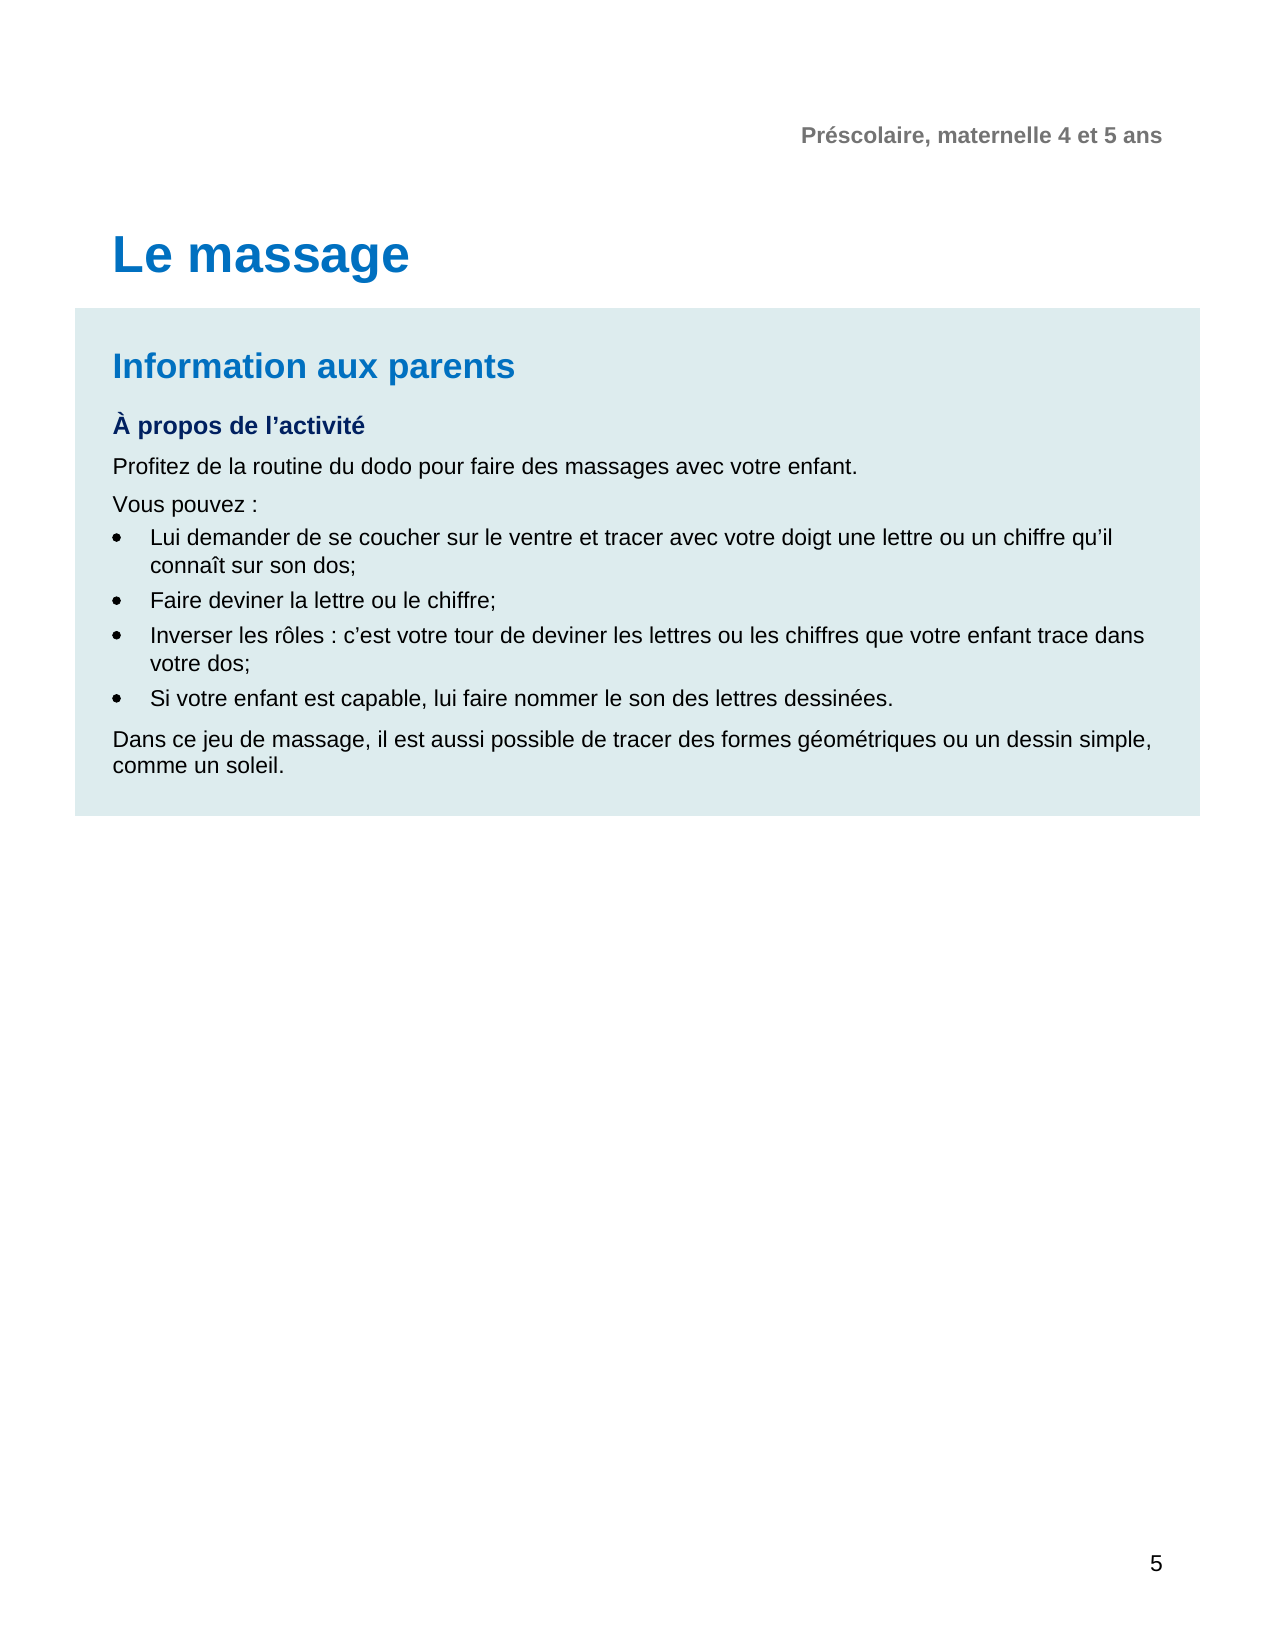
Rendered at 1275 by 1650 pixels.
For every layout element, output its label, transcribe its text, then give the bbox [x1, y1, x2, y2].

text Le massage [112, 223, 1162, 283]
text Préscolaire, maternelle 4 et 5 ans [112, 122, 1162, 148]
table_header Information aux parents À propos de l’activité Profitez de la routine du dodo pour faire des massages avec votre enfant. Vous pouvez : Lui demander de se coucher sur le ventre et tracer avec votre doigt une lettre ou un chiffre qu’il connaît sur son dos; Faire deviner la lettre ou le chiffre; Inverser les rôles : c’est votre tour de deviner les lettres ou les chiffres que votre enfant trace dans votre dos; Si votre enfant est capable, lui faire nommer le son des lettres dessinées. Dans ce jeu de massage, il est aussi possible de tracer des formes géométriques ou un dessin simple, comme un soleil. [75, 308, 1200, 816]
